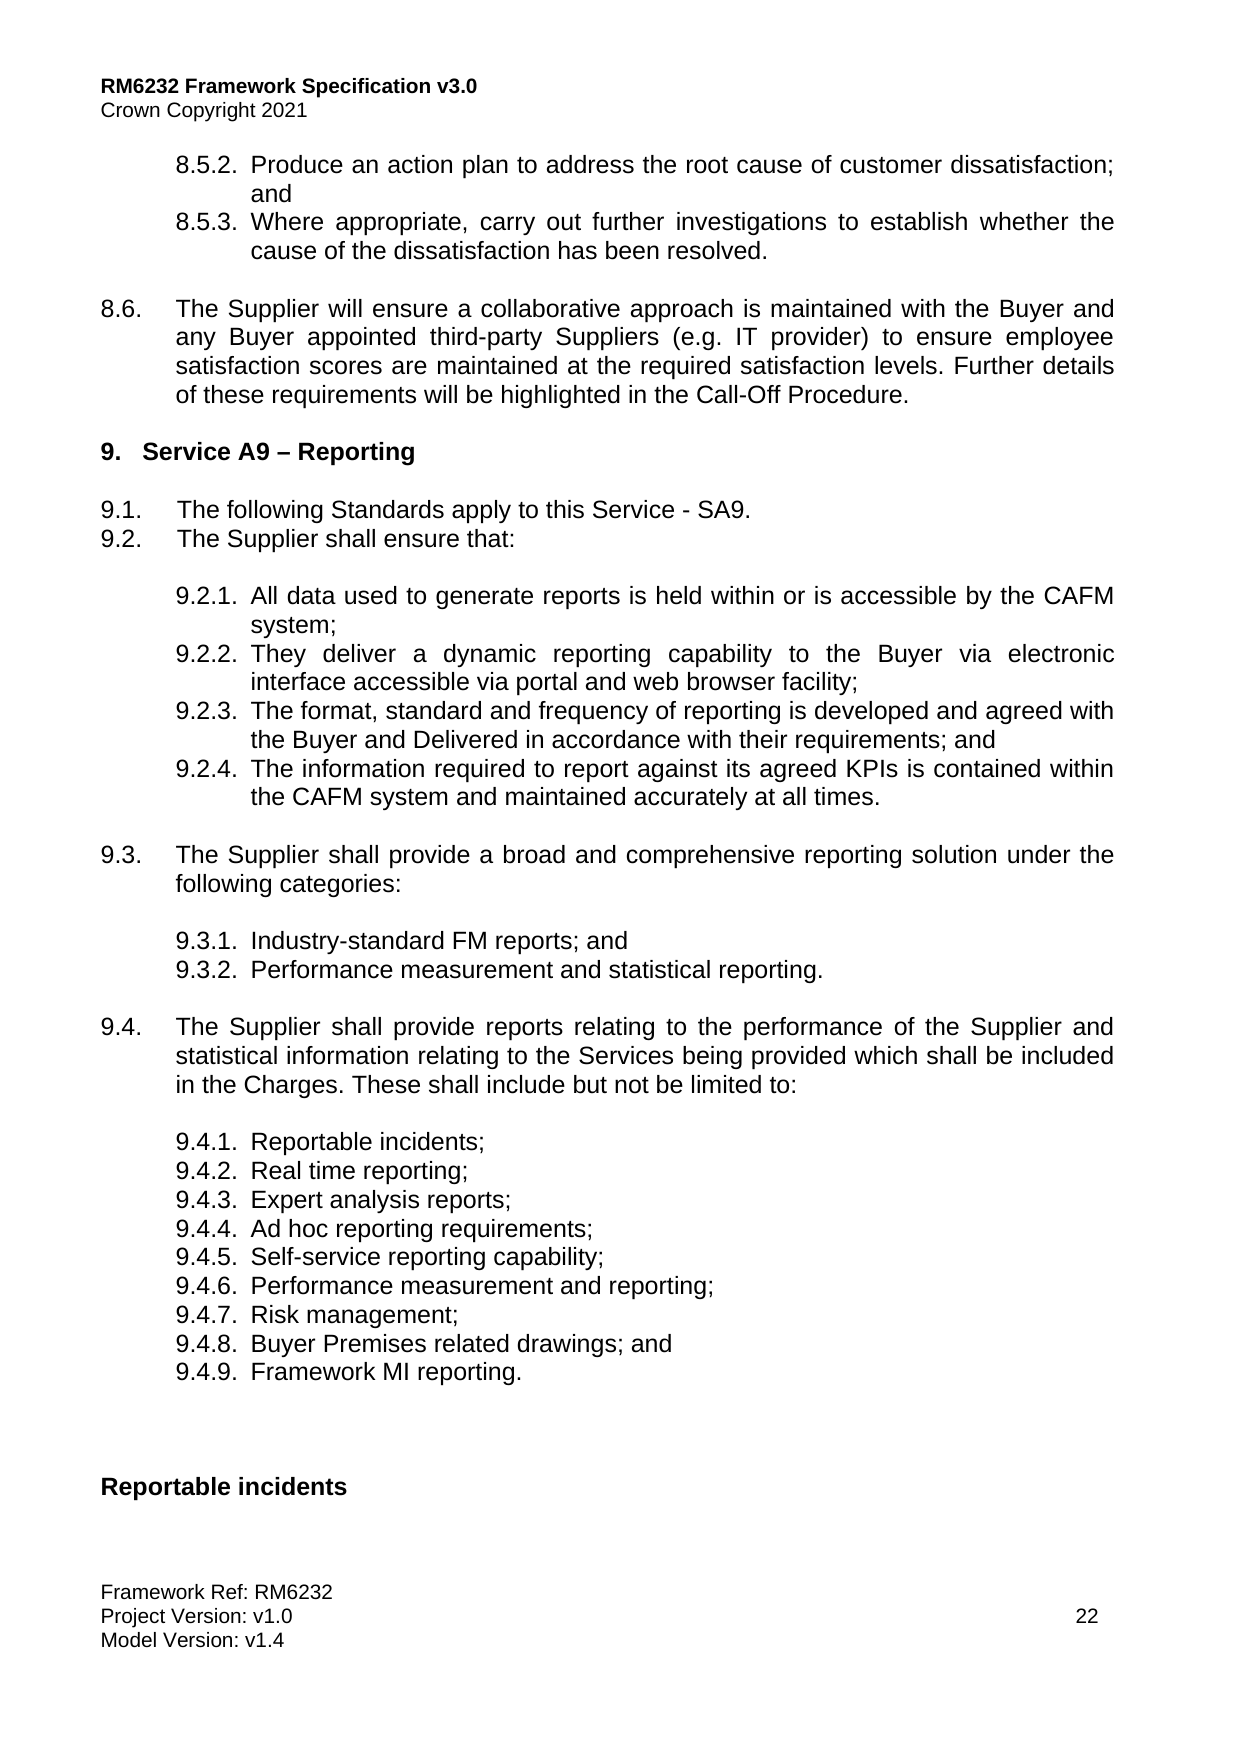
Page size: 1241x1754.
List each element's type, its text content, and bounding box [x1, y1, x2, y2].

text 9.3. The Supplier shall provide a broad and comprehensive reporting solution under the following categories: [100, 840, 1116, 897]
text Reportable incidents [100, 1472, 1116, 1501]
text 8.5.3. Where appropriate, carry out further investigations to establish whether the cause of the dissatisfaction has been resolved. [175, 207, 1116, 265]
text 9.4.6. Performance measurement and reporting; [100, 1271, 1116, 1300]
text 8.6. The Supplier will ensure a collaborative approach is maintained with the Buyer and any Buyer appointed third-party Suppliers (e.g. IT provider) to ensure employee satisfaction scores are maintained at the required satisfaction levels. Further details of these requirements will be highlighted in the Call-Off Procedure. [100, 293, 1116, 408]
text 9.3.2. Performance measurement and statistical reporting. [100, 955, 1116, 983]
text 9. Service A9 – Reporting [100, 437, 1116, 466]
text 9.2. The Supplier shall ensure that: [100, 523, 1116, 552]
text 9.4. The Supplier shall provide reports relating to the performance of the Supplier and statistical information relating to the Services being provided which shall be included in the Charges. These shall include but not be limited to: [100, 1012, 1116, 1098]
text 9.4.4. Ad hoc reporting requirements; [100, 1213, 1116, 1242]
text 9.4.7. Risk management; [100, 1300, 1116, 1328]
text 9.1. The following Standards apply to this Service - SA9. [100, 495, 1116, 523]
text 9.2.4. The information required to report against its agreed KPIs is contained within the CAFM system and maintained accurately at all times. [175, 753, 1116, 811]
text 9.4.3. Expert analysis reports; [100, 1185, 1116, 1213]
text 9.2.3. The format, standard and frequency of reporting is developed and agreed with the Buyer and Delivered in accordance with their requirements; and [175, 696, 1116, 753]
text 8.5.2. Produce an action plan to address the root cause of customer dissatisfaction; and [175, 150, 1116, 207]
text 9.4.9. Framework MI reporting. [100, 1357, 1116, 1386]
text 9.4.2. Real time reporting; [100, 1156, 1116, 1185]
text 9.2.2. They deliver a dynamic reporting capability to the Buyer via electronic interface accessible via portal and web browser facility; [175, 638, 1116, 696]
text 9.3.1. Industry-standard FM reports; and [100, 926, 1116, 955]
text 9.4.1. Reportable incidents; [100, 1127, 1116, 1156]
text 9.4.8. Buyer Premises related drawings; and [100, 1328, 1116, 1357]
text 9.4.5. Self-service reporting capability; [100, 1242, 1116, 1271]
text 9.2.1. All data used to generate reports is held within or is accessible by the CAFM system; [175, 581, 1116, 638]
